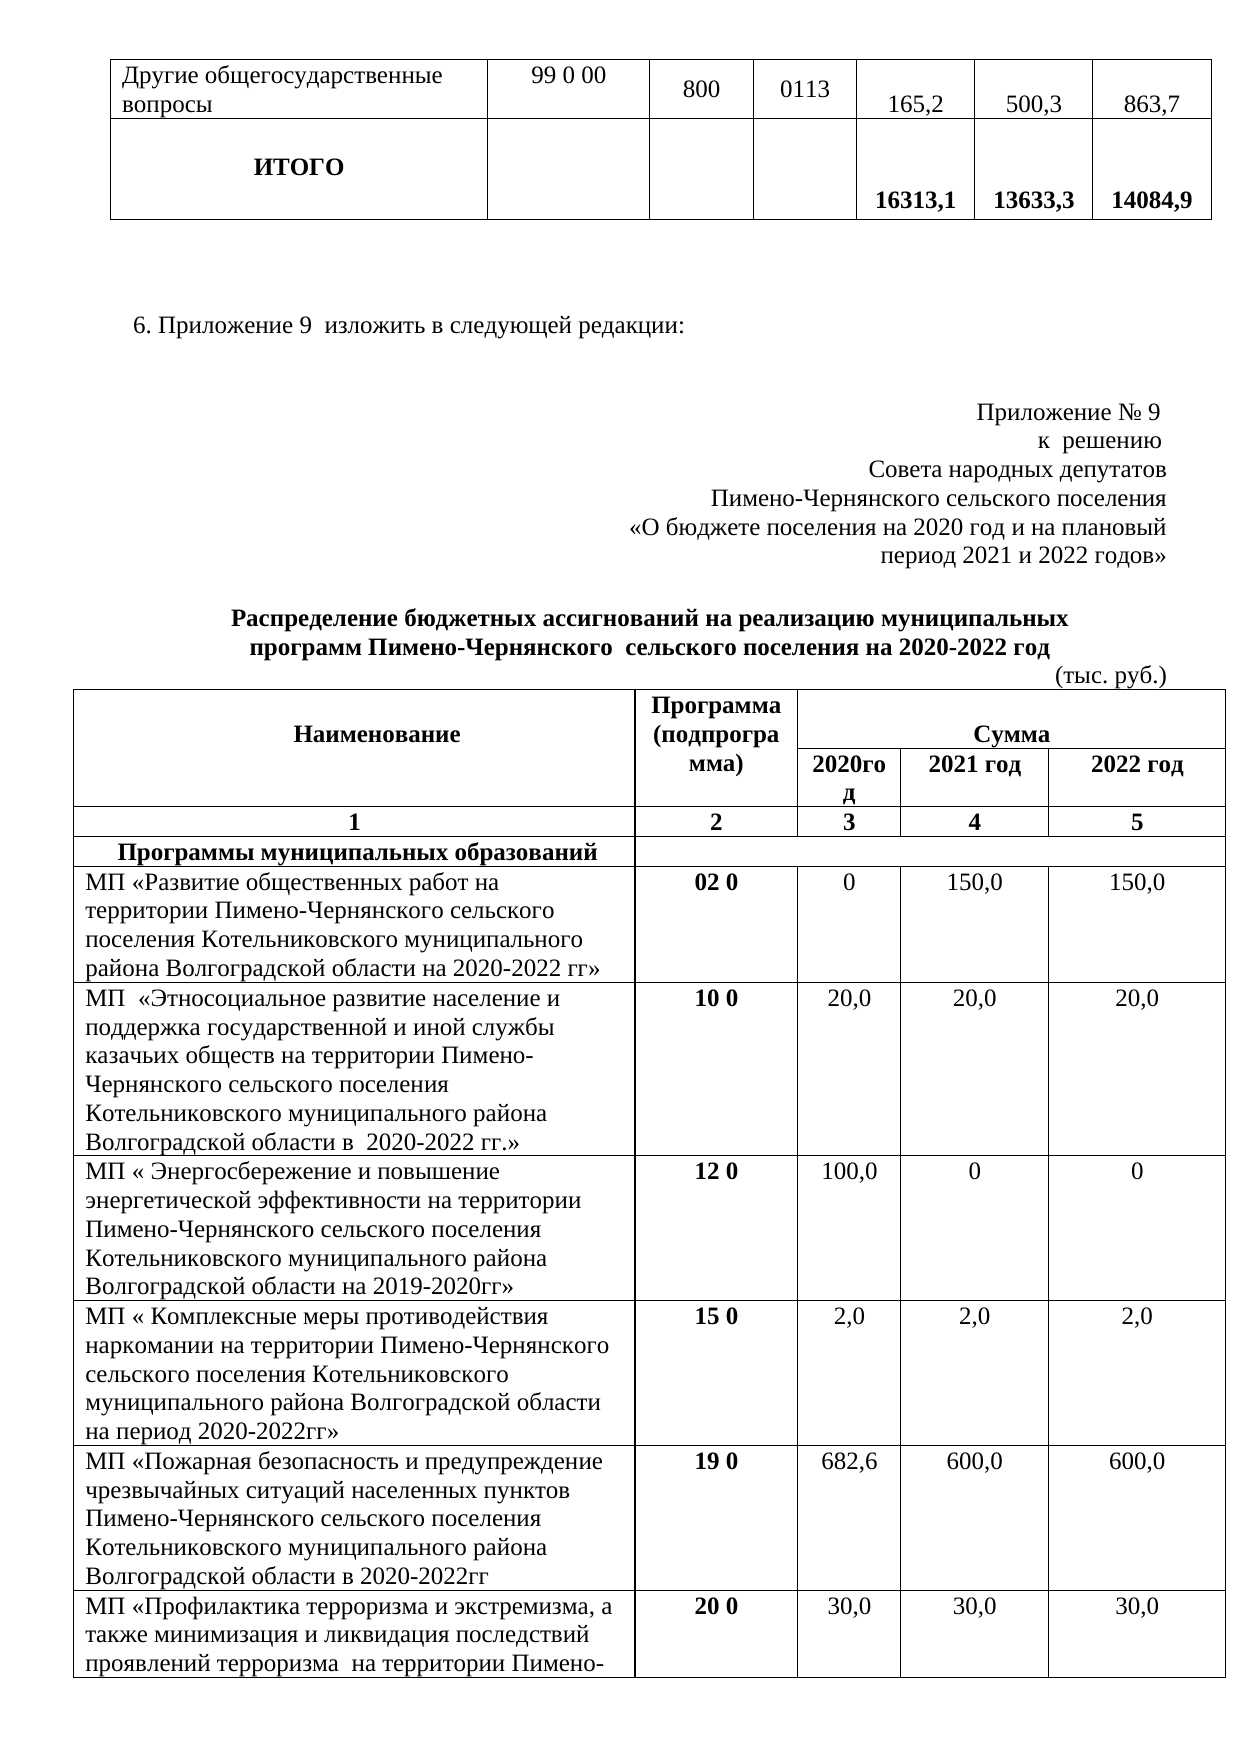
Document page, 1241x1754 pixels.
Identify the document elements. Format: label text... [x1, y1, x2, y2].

text Пимено-Чернянского сельского поселения [133, 483, 1167, 512]
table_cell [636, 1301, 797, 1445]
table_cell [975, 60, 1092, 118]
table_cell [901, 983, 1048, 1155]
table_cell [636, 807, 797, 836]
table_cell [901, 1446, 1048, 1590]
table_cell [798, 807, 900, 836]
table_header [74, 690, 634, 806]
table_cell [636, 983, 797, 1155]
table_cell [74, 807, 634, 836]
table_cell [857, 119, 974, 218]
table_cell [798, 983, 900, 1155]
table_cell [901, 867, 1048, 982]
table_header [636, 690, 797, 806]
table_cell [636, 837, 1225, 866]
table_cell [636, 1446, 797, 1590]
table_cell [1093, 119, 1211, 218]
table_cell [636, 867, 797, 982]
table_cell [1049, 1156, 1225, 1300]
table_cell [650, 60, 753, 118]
text Распределение бюджетных ассигнований на реализацию муниципальных [133, 603, 1167, 632]
text 6. Приложение 9 изложить в следующей редакции: [133, 311, 1167, 339]
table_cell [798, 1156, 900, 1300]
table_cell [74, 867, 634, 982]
text Совета народных депутатов [133, 454, 1167, 483]
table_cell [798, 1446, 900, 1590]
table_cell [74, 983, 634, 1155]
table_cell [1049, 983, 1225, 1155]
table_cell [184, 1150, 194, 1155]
text период 2021 и 2022 годов» [133, 541, 1167, 569]
text к решению [133, 426, 1167, 454]
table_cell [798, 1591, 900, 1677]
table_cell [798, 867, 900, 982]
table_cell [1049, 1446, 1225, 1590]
text Приложение № 9 [133, 397, 1167, 426]
text «О бюджете поселения на 2020 год и на плановый [133, 512, 1167, 541]
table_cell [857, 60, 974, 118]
text программ Пимено-Чернянского сельского поселения на 2020-2022 год [133, 632, 1167, 660]
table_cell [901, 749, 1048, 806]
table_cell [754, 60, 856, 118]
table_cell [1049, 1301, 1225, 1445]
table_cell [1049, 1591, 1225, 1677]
text (тыс. руб.) [133, 660, 1167, 689]
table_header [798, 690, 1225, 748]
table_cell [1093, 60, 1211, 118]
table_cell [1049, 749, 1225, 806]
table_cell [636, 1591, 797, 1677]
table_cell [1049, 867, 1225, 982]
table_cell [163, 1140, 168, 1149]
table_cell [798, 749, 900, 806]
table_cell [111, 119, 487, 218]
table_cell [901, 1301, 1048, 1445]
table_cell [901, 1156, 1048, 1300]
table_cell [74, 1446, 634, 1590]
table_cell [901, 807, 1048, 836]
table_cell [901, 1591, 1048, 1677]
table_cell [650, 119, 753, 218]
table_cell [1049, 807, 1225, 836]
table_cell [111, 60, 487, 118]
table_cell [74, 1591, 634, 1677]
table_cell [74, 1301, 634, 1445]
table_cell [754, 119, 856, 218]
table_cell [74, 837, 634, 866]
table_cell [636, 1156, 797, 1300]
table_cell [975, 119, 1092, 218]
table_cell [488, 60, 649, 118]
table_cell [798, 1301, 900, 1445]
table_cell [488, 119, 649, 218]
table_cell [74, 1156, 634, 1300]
